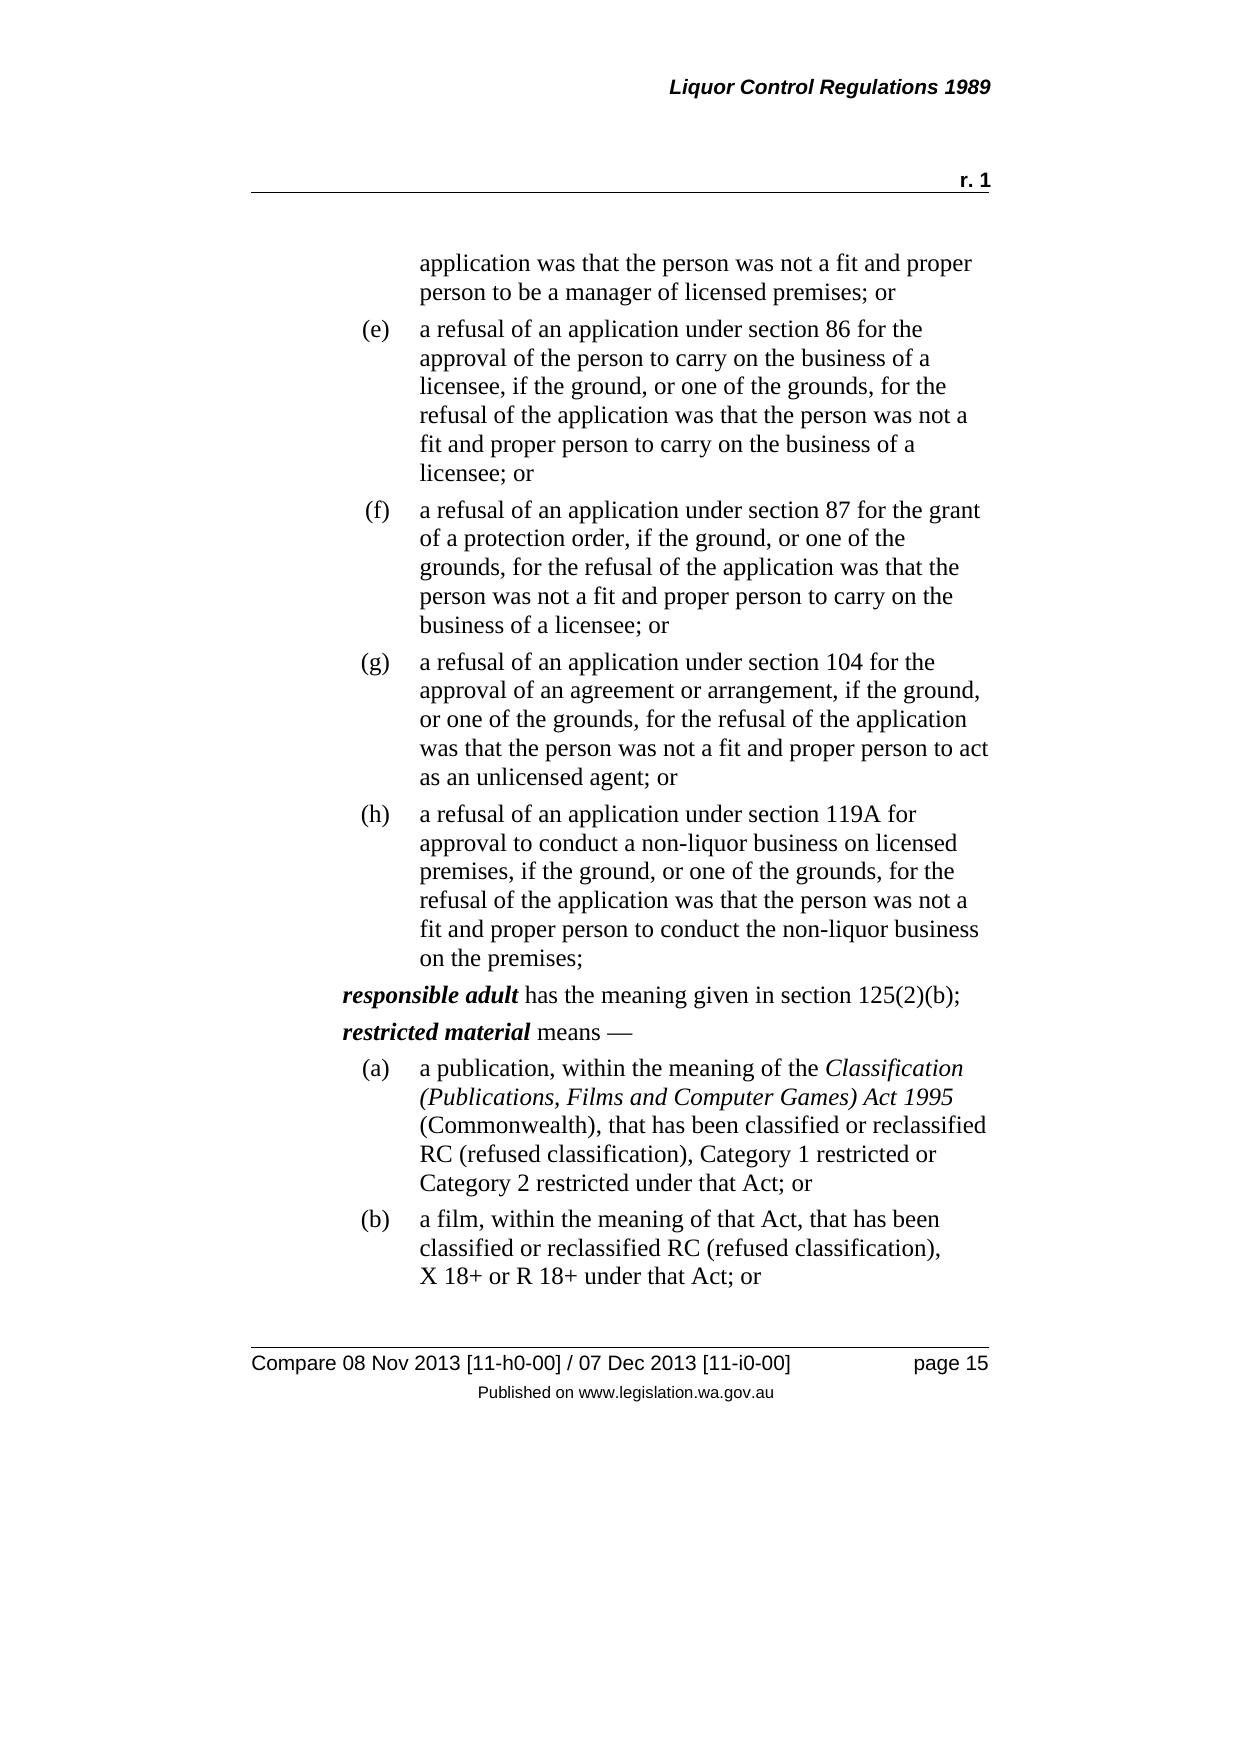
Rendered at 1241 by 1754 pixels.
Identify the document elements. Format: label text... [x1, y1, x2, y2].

text (a) a publication, within the meaning of the Classification (Publications, Films and Computer Games) Act 1995 (Commonwealth), that has been classified or reclassified RC (refused classification), Category 1 restricted or Category 2 restricted under that Act; or [251, 1053, 989, 1197]
text (f) a refusal of an application under section 87 for the grant of a protection order, if the ground, or one of the grounds, for the refusal of the application was that the person was not a fit and proper person to carry on the business of a licensee; or [251, 495, 989, 638]
text (h) a refusal of an application under section 119A for approval to conduct a non-liquor business on licensed premises, if the ground, or one of the grounds, for the refusal of the application was that the person was not a fit and proper person to conduct the non-liquor business on the premises; [251, 799, 989, 971]
text responsible adult has the meaning given in section 125(2)(b); [251, 980, 989, 1008]
text (e) a refusal of an application under section 86 for the approval of the person to carry on the business of a licensee, if the ground, or one of the grounds, for the refusal of the application was that the person was not a fit and proper person to carry on the business of a licensee; or [251, 314, 989, 486]
text restricted material means — [251, 1017, 989, 1046]
text (g) a refusal of an application under section 104 for the approval of an agreement or arrangement, if the ground, or one of the grounds, for the refusal of the application was that the person was not a fit and proper person to act as an unlicensed agent; or [251, 647, 989, 791]
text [251, 248, 989, 306]
text (b) a film, within the meaning of that Act, that has been classified or reclassified RC (refused classification), X 18+ or R 18+ under that Act; or [251, 1204, 989, 1290]
